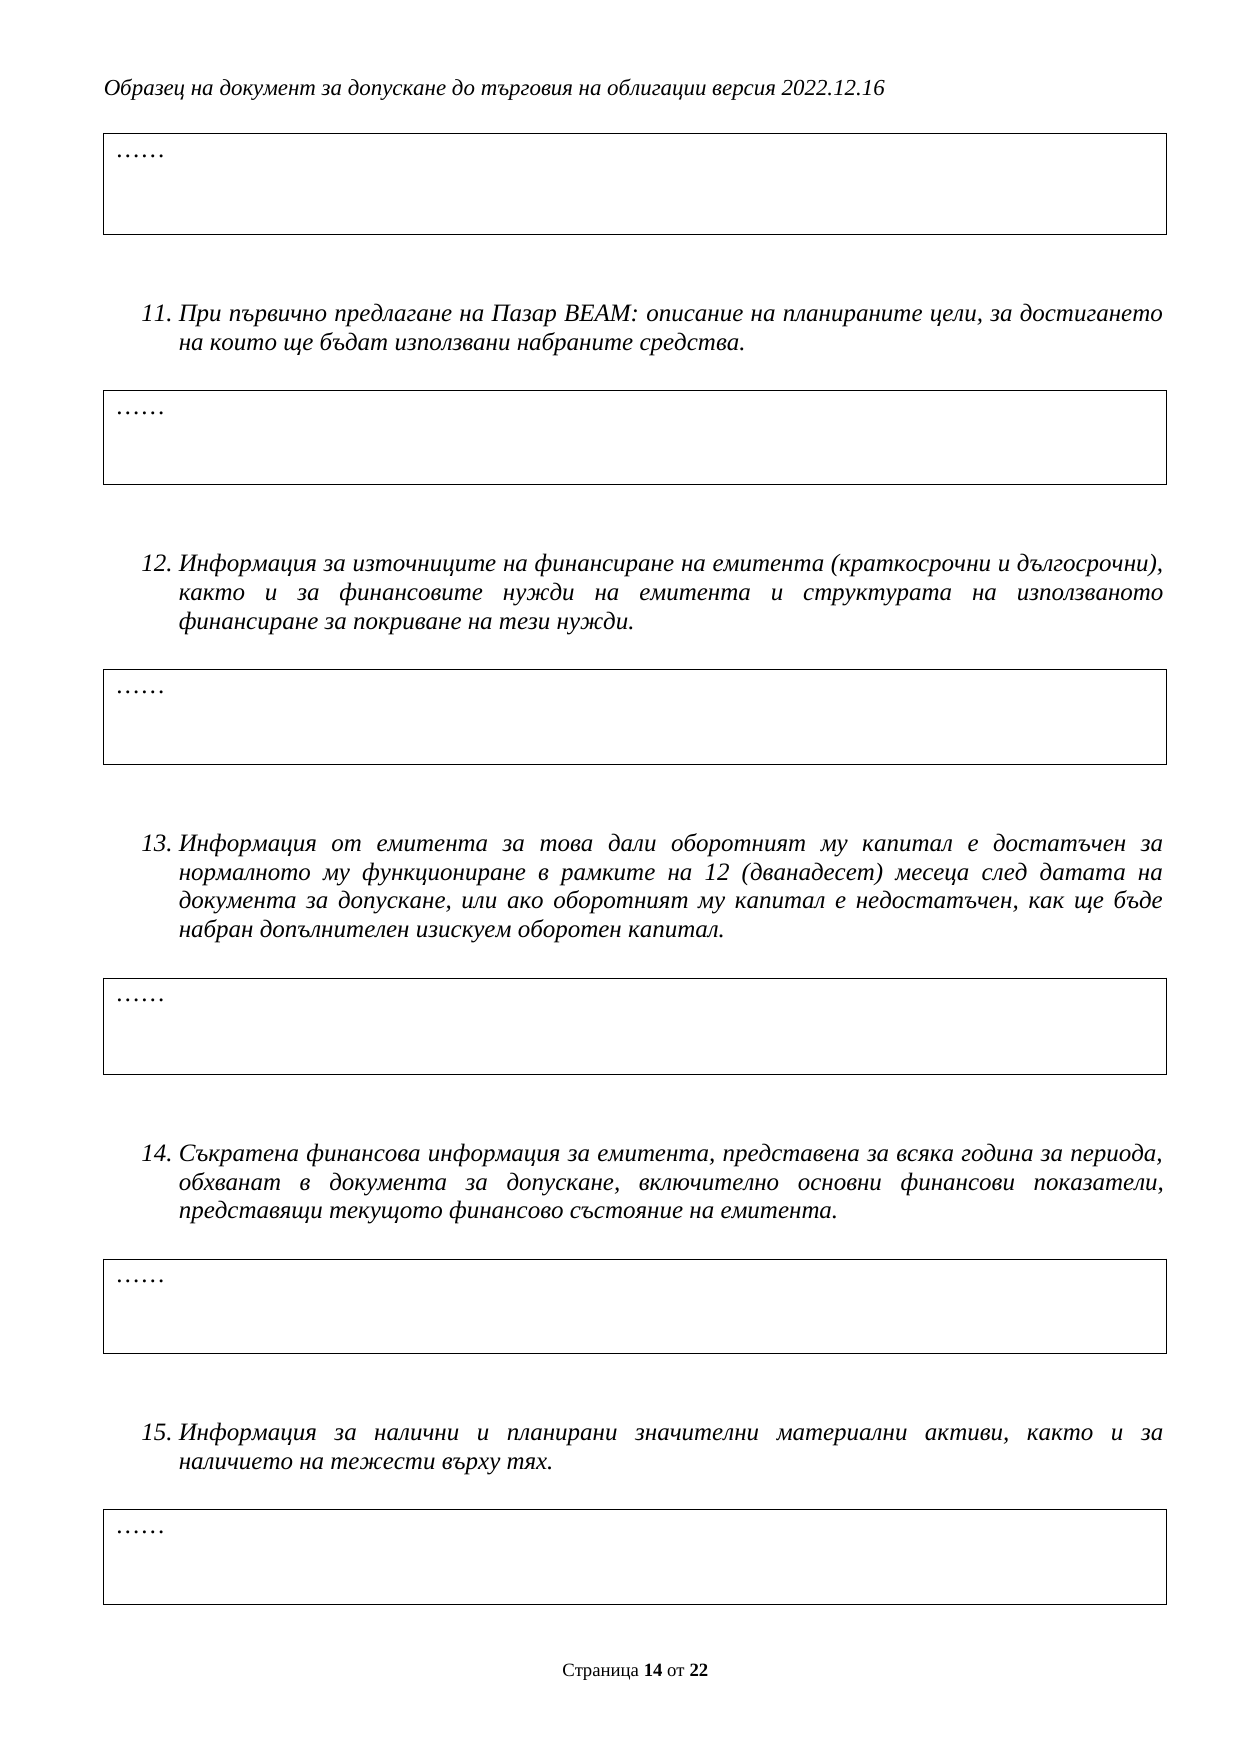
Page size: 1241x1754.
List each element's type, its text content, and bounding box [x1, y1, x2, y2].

table_header …… [104, 1510, 1166, 1604]
table_header …… [104, 670, 1166, 764]
table_header …… [104, 979, 1166, 1074]
table_header …… [104, 391, 1166, 484]
list Информация за налични и планирани значителни материални активи, както и за наличието на тежести върху тях. [141, 1417, 1167, 1474]
list Информация за източниците на финансиране на емитента (краткосрочни и дългосрочни), както и за финансовите нужди на емитента и структурата на използваното финансиране за покриване на тези нужди. [141, 548, 1167, 635]
list При първично предлагане на Пазар BЕAM: описание на планираните цели, за достигането на които ще бъдат използвани набраните средства. [141, 298, 1167, 356]
list Съкратена финансова информация за емитента, представена за всяка година за периода, обхванат в документа за допускане, включително основни финансови показатели, представящи текущото финансово състояние на емитента. [141, 1138, 1167, 1224]
table_header …… [104, 1260, 1166, 1353]
list Информация от емитента за това дали оборотният му капитал е достатъчен за нормалното му функциониране в рамките на 12 (дванадесет) месеца след датата на документа за допускане, или ако оборотният му капитал е недостатъчен, как ще бъде набран допълнителен изискуем оборотен капитал. [141, 828, 1167, 943]
table_header …… [104, 134, 1166, 234]
